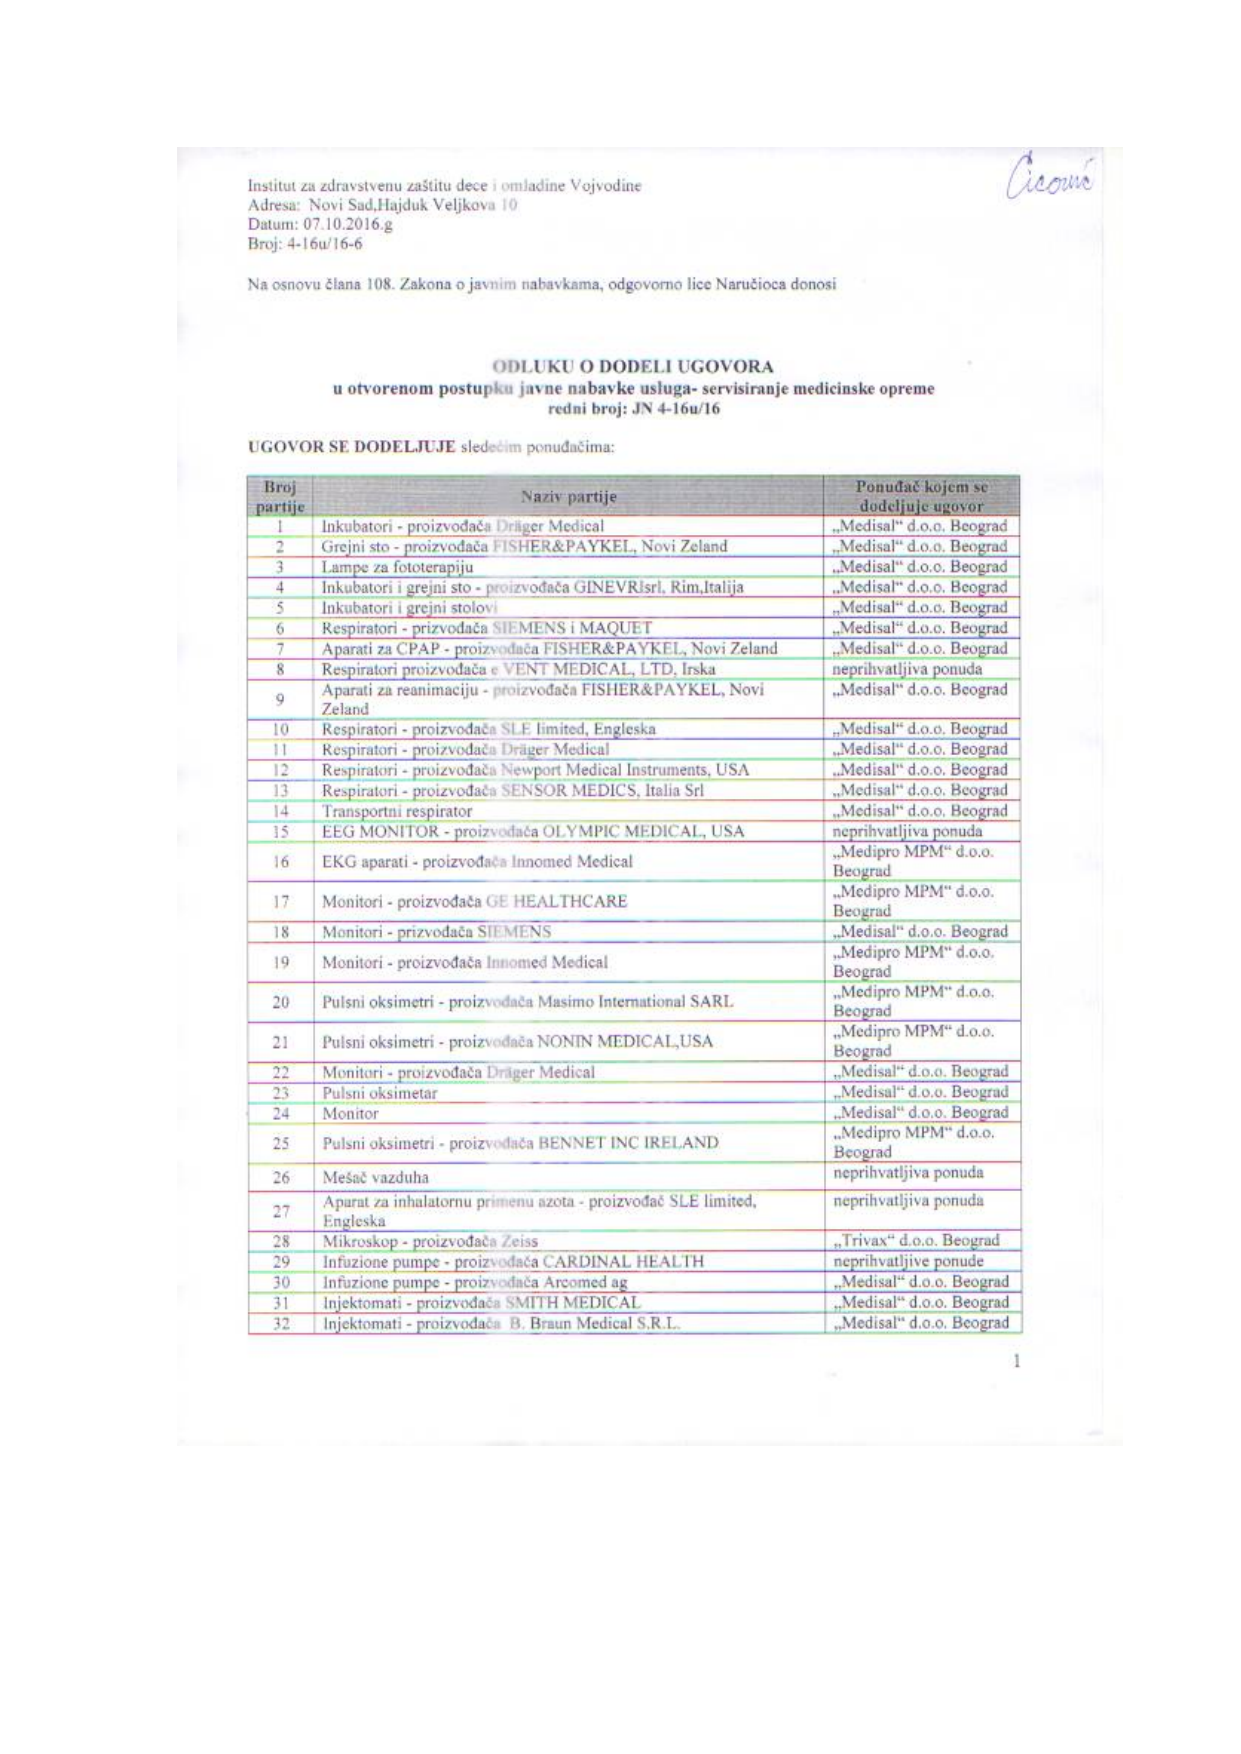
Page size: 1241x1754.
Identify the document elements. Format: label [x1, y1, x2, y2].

picture [177, 147, 1123, 1446]
